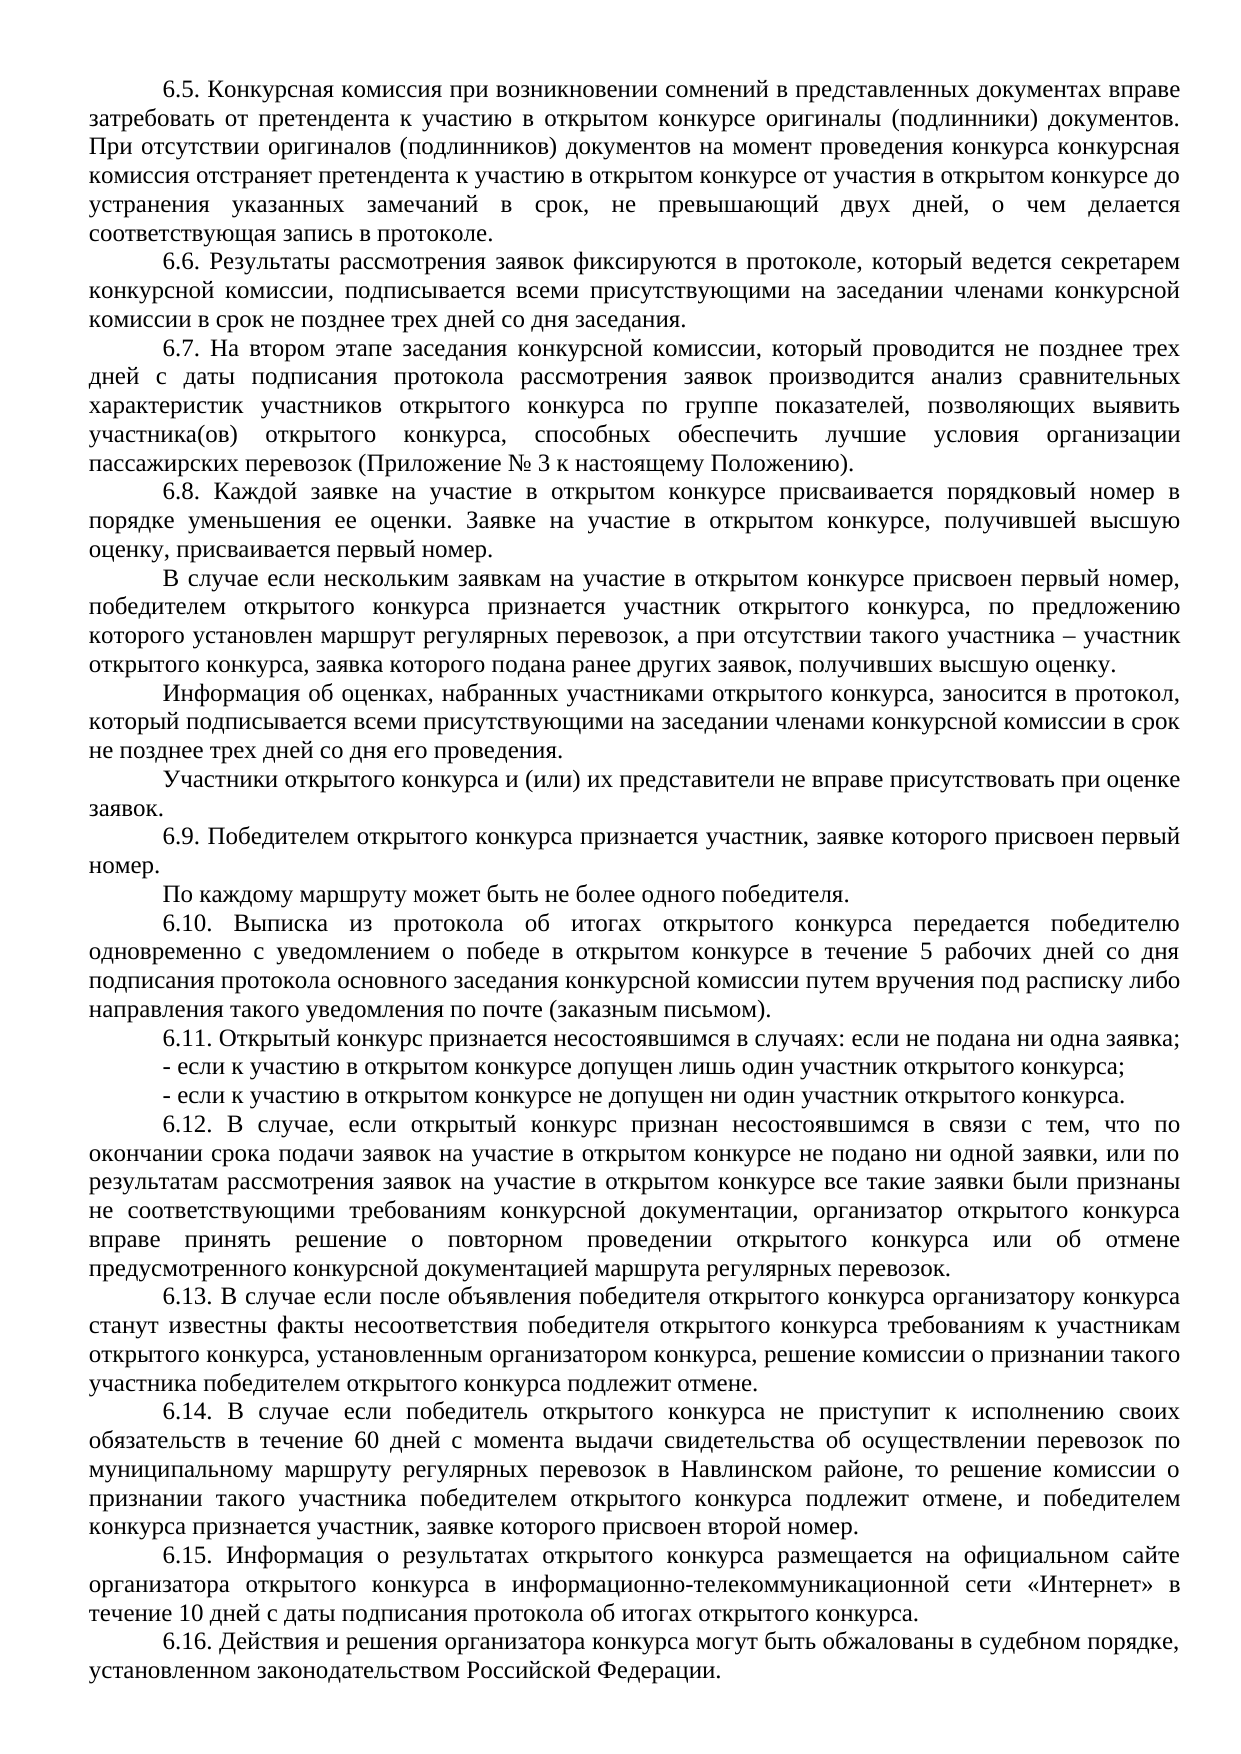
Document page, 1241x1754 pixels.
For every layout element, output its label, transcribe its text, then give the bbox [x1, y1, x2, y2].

text По каждому маршруту может быть не более одного победителя. [89, 879, 1181, 908]
text 6.9. Победителем открытого конкурса признается участник, заявке которого присвоен первый номер. [89, 821, 1181, 879]
text 6.11. Открытый конкурс признается несостоявшимся в случаях: если не подана ни одна заявка; [89, 1023, 1181, 1051]
text 6.12. В случае, если открытый конкурс признан несостоявшимся в связи с тем, что по окончании срока подачи заявок на участие в открытом конкурсе не подано ни одной заявки, или по результатам рассмотрения заявок на участие в открытом конкурсе все такие заявки были признаны не соответствующими требованиям конкурсной документации, организатор открытого конкурса вправе принять решение о повторном проведении открытого конкурса или об отмене предусмотренного конкурсной документацией маршрута регулярных перевозок. [89, 1109, 1181, 1281]
text 6.10. Выписка из протокола об итогах открытого конкурса передается победителю одновременно с уведомлением о победе в открытом конкурсе в течение 5 рабочих дней со дня подписания протокола основного заседания конкурсной комиссии путем вручения под расписку либо направления такого уведомления по почте (заказным письмом). [89, 908, 1181, 1023]
text Информация об оценках, набранных участниками открытого конкурса, заносится в протокол, который подписывается всеми присутствующими на заседании членами конкурсной комиссии в срок не позднее трех дней со дня его проведения. [89, 678, 1181, 764]
text 6.14. В случае если победитель открытого конкурса не приступит к исполнению своих обязательств в течение 60 дней с момента выдачи свидетельства об осуществлении перевозок по муниципальному маршруту регулярных перевозок в Навлинском районе, то решение комиссии о признании такого участника победителем открытого конкурса подлежит отмене, и победителем конкурса признается участник, заявке которого присвоен второй номер. [89, 1396, 1181, 1540]
text 6.8. Каждой заявке на участие в открытом конкурсе присваивается порядковый номер в порядке уменьшения ее оценки. Заявке на участие в открытом конкурсе, получившей высшую оценку, присваивается первый номер. [89, 476, 1181, 563]
text 6.7. На втором этапе заседания конкурсной комиссии, который проводится не позднее трех дней с даты подписания протокола рассмотрения заявок производится анализ сравнительных характеристик участников открытого конкурса по группе показателей, позволяющих выявить участника(ов) открытого конкурса, способных обеспечить лучшие условия организации пассажирских перевозок (Приложение № 3 к настоящему Положению). [89, 333, 1181, 476]
text 6.16. Действия и решения организатора конкурса могут быть обжалованы в судебном порядке, установленном законодательством Российской Федерации. [89, 1626, 1181, 1684]
text Участники открытого конкурса и (или) их представители не вправе присутствовать при оценке заявок. [89, 764, 1181, 821]
text - если к участию в открытом конкурсе допущен лишь один участник открытого конкурса; [89, 1051, 1181, 1080]
text 6.5. Конкурсная комиссия при возникновении сомнений в представленных документах вправе затребовать от претендента к участию в открытом конкурсе оригиналы (подлинники) документов. При отсутствии оригиналов (подлинников) документов на момент проведения конкурса конкурсная комиссия отстраняет претендента к участию в открытом конкурсе от участия в открытом конкурсе до устранения указанных замечаний в срок, не превышающий двух дней, о чем делается соответствующая запись в протоколе. [89, 74, 1181, 246]
text - если к участию в открытом конкурсе не допущен ни один участник открытого конкурса. [89, 1080, 1181, 1109]
text 6.13. В случае если после объявления победителя открытого конкурса организатору конкурса станут известны факты несоответствия победителя открытого конкурса требованиям к участникам открытого конкурса, установленным организатором конкурса, решение комиссии о признании такого участника победителем открытого конкурса подлежит отмене. [89, 1281, 1181, 1396]
text В случае если нескольким заявкам на участие в открытом конкурсе присвоен первый номер, победителем открытого конкурса признается участник открытого конкурса, по предложению которого установлен маршрут регулярных перевозок, а при отсутствии такого участника – участник открытого конкурса, заявка которого подана ранее других заявок, получивших высшую оценку. [89, 563, 1181, 678]
text 6.15. Информация о результатах открытого конкурса размещается на официальном сайте организатора открытого конкурса в информационно-телекоммуникационной сети «Интернет» в течение 10 дней с даты подписания протокола об итогах открытого конкурса. [89, 1540, 1181, 1626]
text 6.6. Результаты рассмотрения заявок фиксируются в протоколе, который ведется секретарем конкурсной комиссии, подписывается всеми присутствующими на заседании членами конкурсной комиссии в срок не позднее трех дней со дня заседания. [89, 246, 1181, 333]
